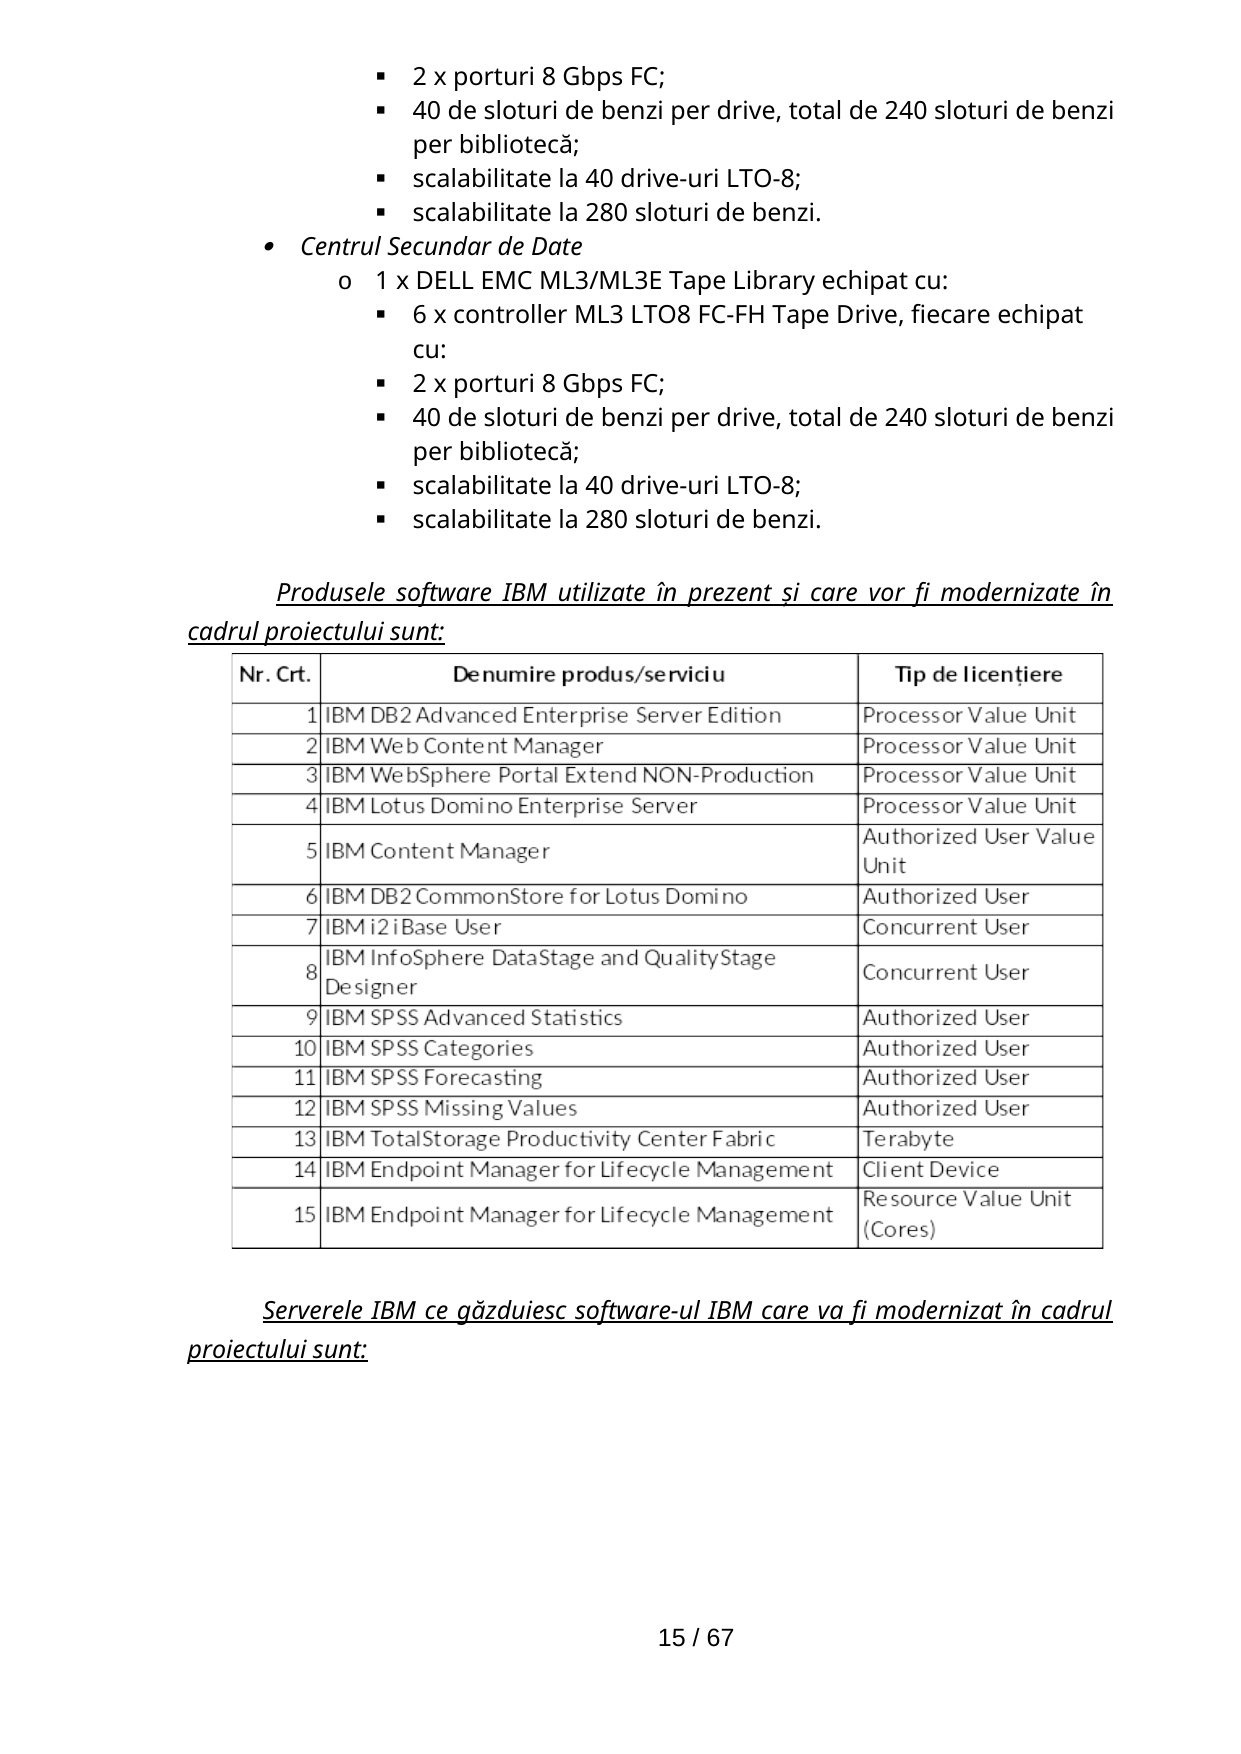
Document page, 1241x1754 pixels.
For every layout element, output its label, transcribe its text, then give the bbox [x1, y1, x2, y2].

list scalabilitate la 40 drive-uri LTO-8; [375, 467, 1116, 502]
list 1 x DELL EMC ML3/ML3E Tape Library echipat cu: [337, 263, 1116, 297]
list 40 de sloturi de benzi per drive, total de 240 sloturi de benzi per bibliotecă; [375, 93, 1116, 161]
list 6 x controller ML3 LTO8 FC-FH Tape Drive, fiecare echipat cu: [375, 297, 1116, 365]
list scalabilitate la 280 sloturi de benzi. [375, 195, 1116, 229]
list scalabilitate la 280 sloturi de benzi. [375, 502, 1116, 536]
list 2 x porturi 8 Gbps FC; [375, 58, 1116, 93]
text Produsele software IBM utilizate în prezent și care vor fi modernizate în cadrul proiectului sunt: [187, 575, 1116, 648]
list scalabilitate la 40 drive-uri LTO-8; [375, 161, 1116, 195]
text Serverele IBM ce găzduiesc software-ul IBM care va fi modernizat în cadrul proiectului sunt: [187, 1292, 1116, 1366]
list Centrul Secundar de Date [262, 229, 1116, 263]
list 2 x porturi 8 Gbps FC; [375, 365, 1116, 399]
list 40 de sloturi de benzi per drive, total de 240 sloturi de benzi per bibliotecă; [375, 399, 1116, 467]
